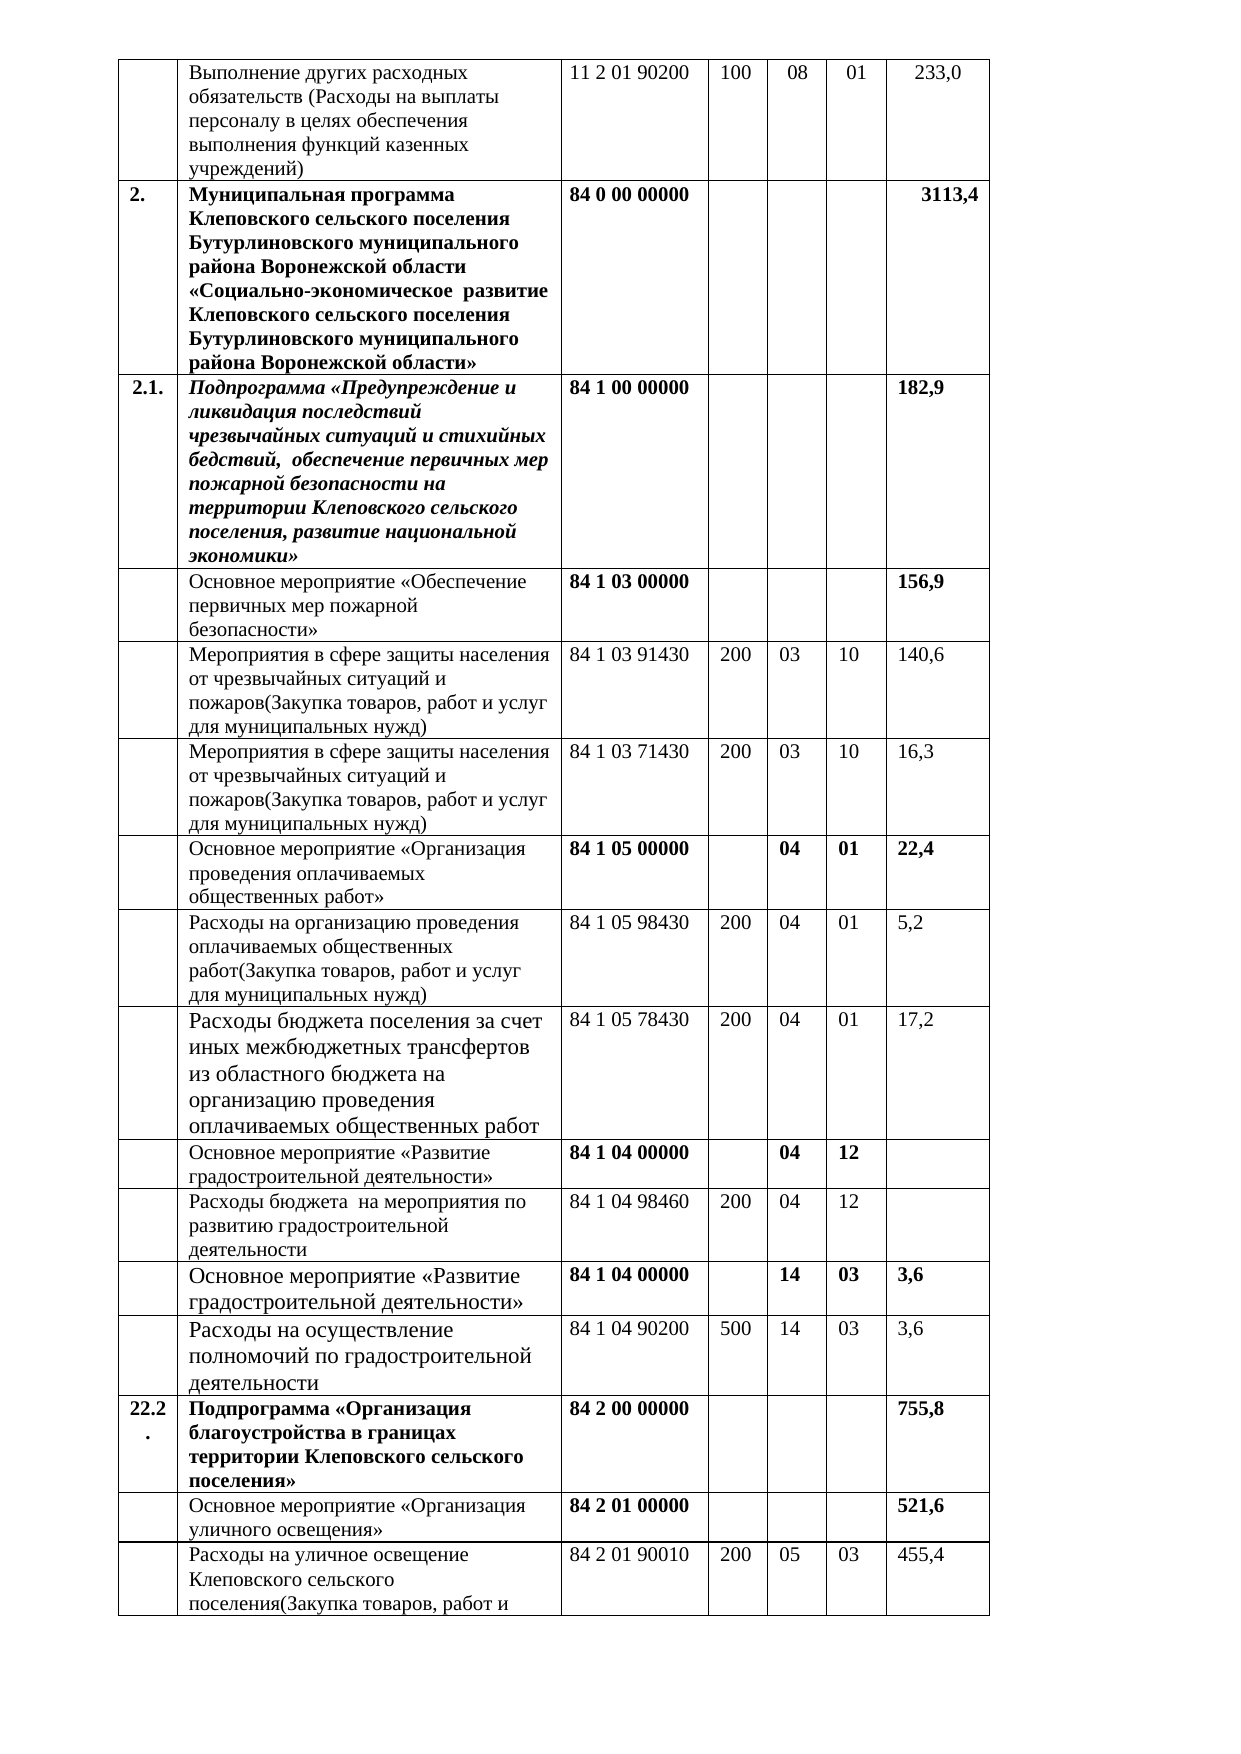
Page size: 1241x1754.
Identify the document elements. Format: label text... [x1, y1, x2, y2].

table_cell [768, 375, 826, 567]
table_cell 5,2 [887, 910, 989, 1006]
table_cell 84 1 03 00000 [562, 569, 708, 641]
table_cell 2. [119, 181, 177, 374]
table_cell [178, 1543, 561, 1614]
table_cell [709, 836, 767, 908]
table_cell 04 [768, 836, 826, 908]
table_cell Подпрограмма «Организация благоустройства в границах территории Клеповского сельского поселения» [178, 1396, 561, 1492]
table_cell [768, 1396, 826, 1492]
table_cell Выполнение других расходных обязательств (Расходы на выплаты персоналу в целях обеспечения выполнения функций казенных учреждений) [178, 60, 561, 180]
table_cell 3113,4 [887, 181, 989, 374]
table_cell Муниципальная программа Клеповского сельского поселения Бутурлиновского муниципального района Воронежской области «Социально-экономическое развитие Клеповского сельского поселения Бутурлиновского муниципального района Воронежской области» [178, 181, 561, 374]
table_cell 200 [709, 739, 767, 835]
table_cell 14 [768, 1316, 826, 1395]
table_cell 84 1 00 00000 [562, 375, 708, 567]
table_cell 04 [768, 1007, 826, 1139]
table_cell [119, 1007, 177, 1139]
table_cell 14 [768, 1262, 826, 1315]
table_cell 84 0 00 00000 [562, 181, 708, 374]
table_cell 01 [827, 60, 886, 180]
table_cell 03 [827, 1262, 886, 1315]
table_cell [119, 60, 177, 180]
table_cell 455,4 [887, 1543, 989, 1614]
table_cell 200 [709, 1543, 767, 1614]
table_cell 200 [709, 910, 767, 1006]
table_cell 03 [827, 1316, 886, 1395]
table_cell [827, 569, 886, 641]
table_cell 04 [768, 1189, 826, 1261]
table_cell 04 [768, 910, 826, 1006]
table_cell 01 [827, 910, 886, 1006]
table_cell [887, 1189, 989, 1261]
table_cell 17,2 [887, 1007, 989, 1139]
table_cell Расходы бюджета поселения за счет иных межбюджетных трансфертов из областного бюджета на организацию проведения оплачиваемых общественных работ [178, 1007, 561, 1139]
table_cell Основное мероприятие «Развитие градостроительной деятельности» [178, 1262, 561, 1315]
table_cell 200 [709, 1007, 767, 1139]
table_cell 84 1 04 00000 [562, 1140, 708, 1188]
table_cell Мероприятия в сфере защиты населения от чрезвычайных ситуаций и пожаров(Закупка товаров, работ и услуг для муниципальных нужд) [178, 642, 561, 738]
table_cell [119, 910, 177, 1006]
table_cell 3,6 [887, 1316, 989, 1395]
table_cell 200 [709, 1189, 767, 1261]
table_cell [768, 181, 826, 374]
table_cell 3,6 [887, 1262, 989, 1315]
table_cell 03 [768, 642, 826, 738]
table_cell [709, 181, 767, 374]
table_cell Подпрограмма «Предупреждение и ликвидация последствий чрезвычайных ситуаций и стихийных бедствий, обеспечение первичных мер пожарной безопасности на территории Клеповского сельского поселения, развитие национальной экономики» [178, 375, 561, 567]
table_cell 84 1 05 78430 [562, 1007, 708, 1139]
table_cell [827, 1396, 886, 1492]
table_cell 84 1 04 90200 [562, 1316, 708, 1395]
table_cell [119, 569, 177, 641]
table_cell 10 [827, 642, 886, 738]
table_cell 156,9 [887, 569, 989, 641]
table_cell [119, 1140, 177, 1188]
table_cell Расходы на организацию проведения оплачиваемых общественных работ(Закупка товаров, работ и услуг для муниципальных нужд) [178, 910, 561, 1006]
table_cell 200 [709, 642, 767, 738]
table_cell 84 1 04 98460 [562, 1189, 708, 1261]
table_cell 84 1 04 00000 [562, 1262, 708, 1315]
table_cell 01 [827, 1007, 886, 1139]
table_cell Основное мероприятие «Развитие градостроительной деятельности» [178, 1140, 561, 1188]
table_cell 2.1. [119, 375, 177, 567]
table_cell 16,3 [887, 739, 989, 835]
table_cell [119, 1189, 177, 1261]
table_cell 84 2 01 90010 [562, 1543, 708, 1614]
table_cell 03 [768, 739, 826, 835]
table_cell [119, 1316, 177, 1395]
table_cell 03 [827, 1543, 886, 1614]
table_cell [827, 1493, 886, 1541]
table_cell Основное мероприятие «Обеспечение первичных мер пожарной безопасности» [178, 569, 561, 641]
table_cell 84 1 05 00000 [562, 836, 708, 908]
table_cell [709, 1140, 767, 1188]
table_cell 05 [768, 1543, 826, 1614]
table_cell 233,0 [887, 60, 989, 180]
table_cell 84 2 00 00000 [562, 1396, 708, 1492]
table_cell Расходы на осуществление полномочий по градостроительной деятельности [178, 1316, 561, 1395]
table_cell [709, 375, 767, 567]
table_cell 84 2 01 00000 [562, 1493, 708, 1541]
table_cell [119, 1543, 177, 1614]
table_cell [119, 1262, 177, 1315]
table_cell Основное мероприятие «Организация проведения оплачиваемых общественных работ» [178, 836, 561, 908]
table_cell 22,4 [887, 836, 989, 908]
table_cell [709, 1493, 767, 1541]
table_cell [827, 181, 886, 374]
table_cell 140,6 [887, 642, 989, 738]
table_cell 12 [827, 1189, 886, 1261]
table_cell 500 [709, 1316, 767, 1395]
table_cell Мероприятия в сфере защиты населения от чрезвычайных ситуаций и пожаров(Закупка товаров, работ и услуг для муниципальных нужд) [178, 739, 561, 835]
table_cell 22.2. [119, 1396, 177, 1492]
table_cell [709, 1396, 767, 1492]
table_cell [119, 739, 177, 835]
table_cell [119, 642, 177, 738]
table_cell Основное мероприятие «Организация уличного освещения» [178, 1493, 561, 1541]
table_cell Расходы бюджета на мероприятия по развитию градостроительной деятельности [178, 1189, 561, 1261]
table_cell 84 1 03 71430 [562, 739, 708, 835]
table_cell 12 [827, 1140, 886, 1188]
table_cell [887, 1140, 989, 1188]
table_cell 10 [827, 739, 886, 835]
table_cell [709, 569, 767, 641]
table_cell 182,9 [887, 375, 989, 567]
table_cell 755,8 [887, 1396, 989, 1492]
table_cell [768, 569, 826, 641]
table_cell 08 [768, 60, 826, 180]
table_cell 100 [709, 60, 767, 180]
table_cell [709, 1262, 767, 1315]
table_cell [827, 375, 886, 567]
table_cell [119, 1493, 177, 1541]
table_cell 04 [768, 1140, 826, 1188]
table_cell [119, 836, 177, 908]
table_cell 84 1 03 91430 [562, 642, 708, 738]
table_cell 01 [827, 836, 886, 908]
table_cell 521,6 [887, 1493, 989, 1541]
table_cell 84 1 05 98430 [562, 910, 708, 1006]
table_cell [768, 1493, 826, 1541]
table_cell 11 2 01 90200 [562, 60, 708, 180]
